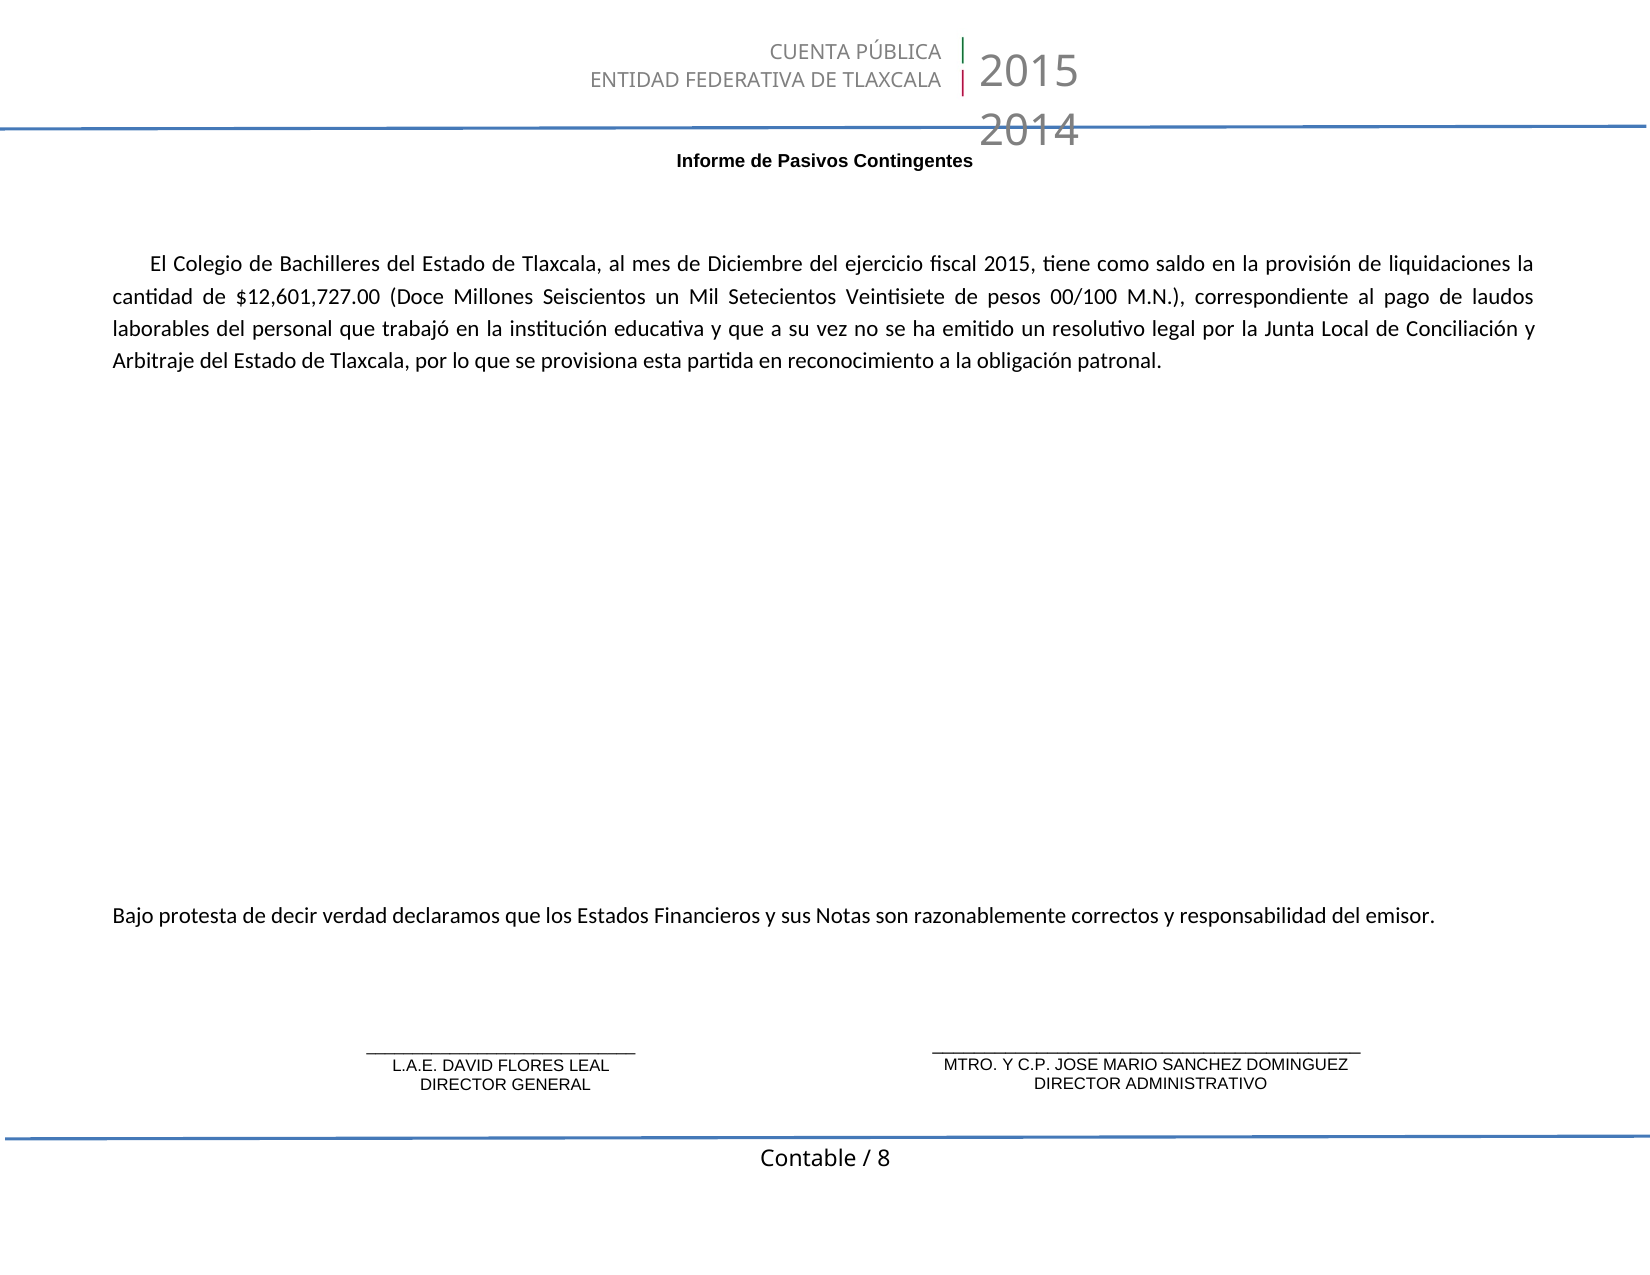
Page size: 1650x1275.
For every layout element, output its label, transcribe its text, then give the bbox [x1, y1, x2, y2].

text Bajo protesta de decir verdad declaramos que los Estados Financieros y sus Notas son razonablemente correctos y responsabilidad del emisor. [112, 901, 1537, 929]
subtitle Informe de Pasivos Contingentes [112, 150, 1537, 172]
text El Colegio de Bachilleres del Estado de Tlaxcala, al mes de Diciembre del ejercicio fiscal 2015, tiene como saldo en la provisión de liquidaciones la cantidad de $12,601,727.00 (Doce Millones Seiscientos un Mil Setecientos Veintisiete de pesos 00/100 M.N.), correspondiente al pago de laudos laborables del personal que trabajó en la institución educativa y que a su vez no se ha emitido un resolutivo legal por la Junta Local de Conciliación y Arbitraje del Estado de Tlaxcala, por lo que se provisiona esta partida en reconocimiento a la obligación patronal. [112, 249, 1537, 374]
picture [956, 28, 974, 100]
